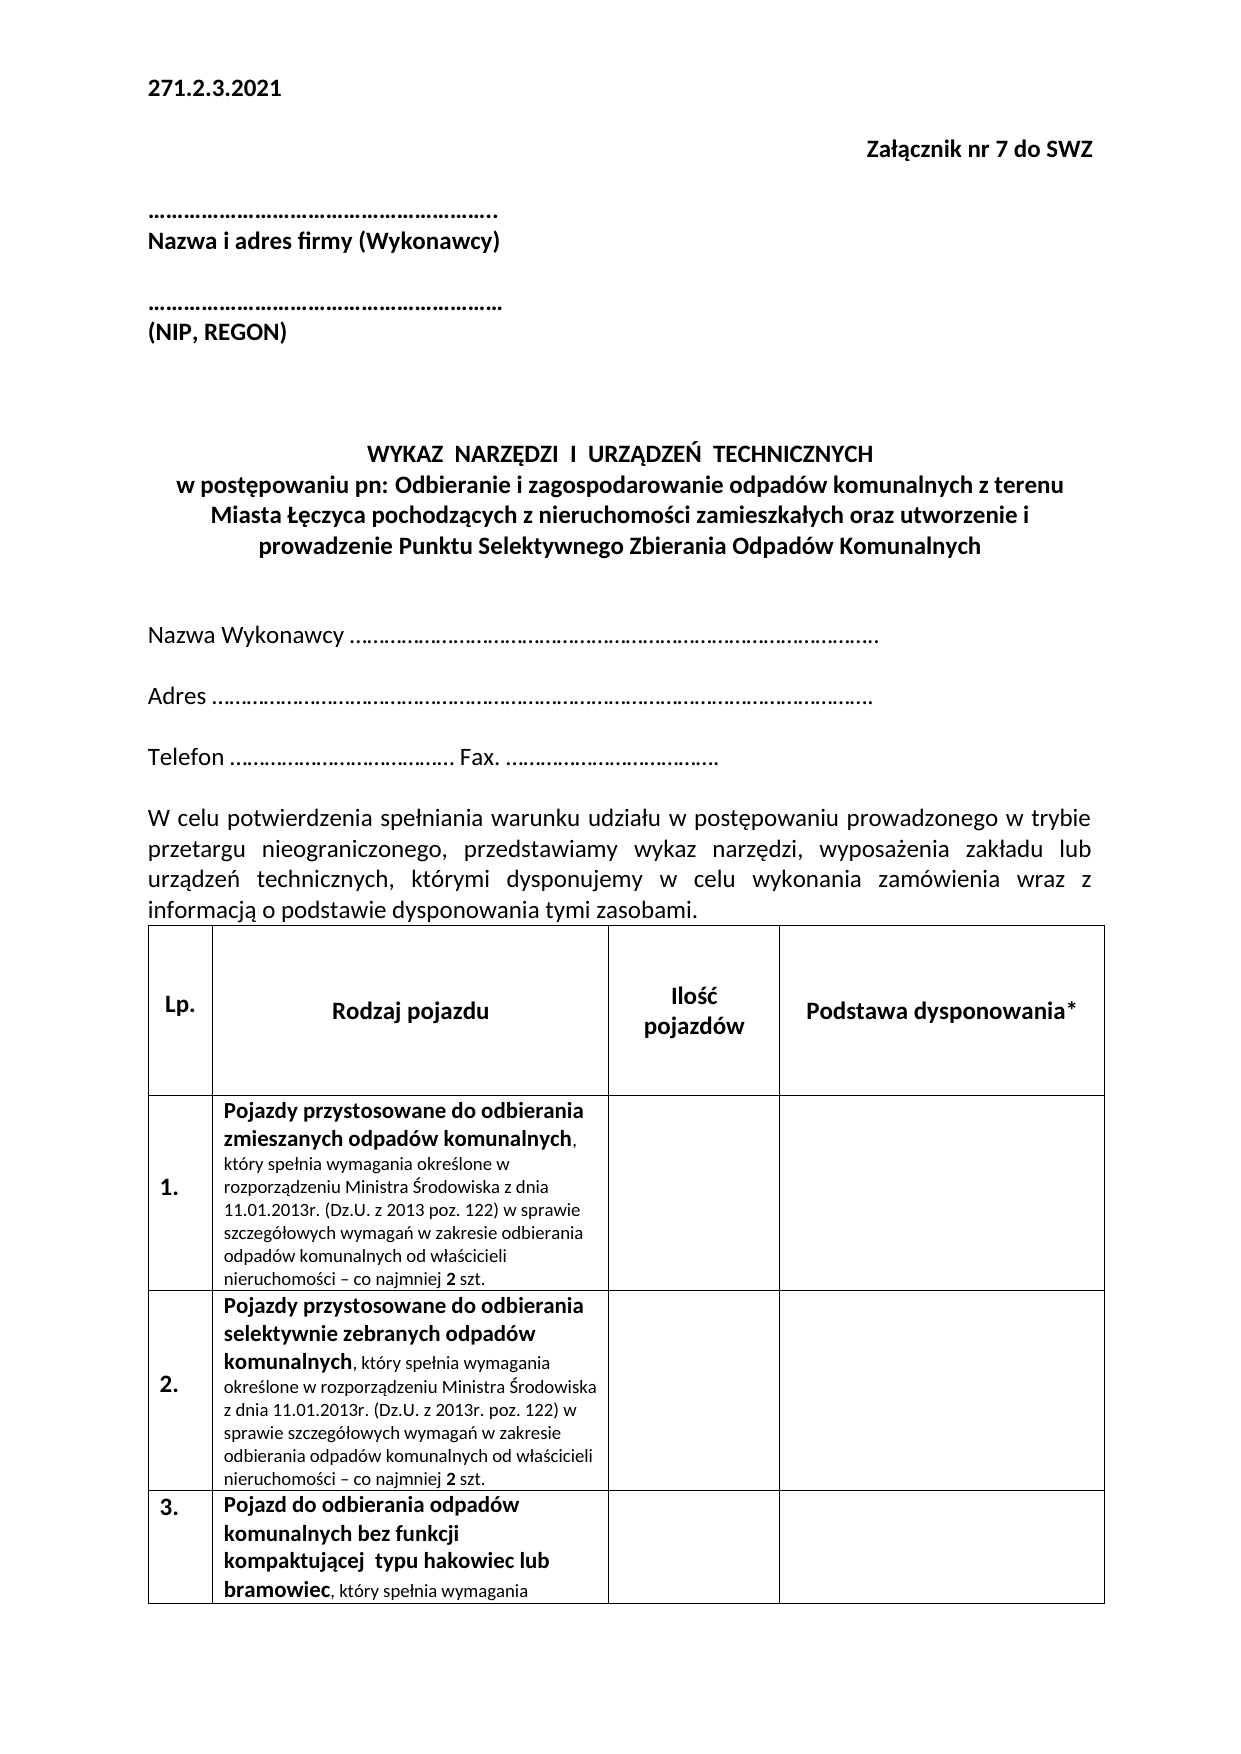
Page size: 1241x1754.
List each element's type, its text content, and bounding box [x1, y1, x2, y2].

text Telefon ………………………………… Fax. ………………………………. [148, 741, 1093, 772]
text Nazwa i adres firmy (Wykonawcy) [148, 225, 1093, 256]
table_cell 1. [149, 1096, 212, 1290]
table_cell Pojazdy przystosowane do odbierania zmieszanych odpadów komunalnych, który spełnia wymagania określone w rozporządzeniu Ministra Środowiska z dnia 11.01.2013r. (Dz.U. z 2013 poz. 122) w sprawie szczegółowych wymagań w zakresie odbierania odpadów komunalnych od właścicieli nieruchomości – co najmniej 2 szt. [213, 1096, 608, 1290]
table_cell [609, 1096, 779, 1290]
text w postępowaniu pn: Odbieranie i zagospodarowanie odpadów komunalnych z terenu Miasta Łęczyca pochodzących z nieruchomości zamieszkałych oraz utworzenie i prowadzenie Punktu Selektywnego Zbierania Odpadów Komunalnych [148, 469, 1093, 561]
text Załącznik nr 7 do SWZ [148, 133, 1093, 164]
table_cell 3. [149, 1491, 212, 1603]
text …………………………………………………… [148, 286, 1093, 317]
table_header Lp. [149, 926, 212, 1095]
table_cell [213, 1491, 608, 1603]
text WYKAZ NARZĘDZI I URZĄDZEŃ TECHNICZNYCH [148, 439, 1093, 469]
table_header Rodzaj pojazdu [213, 926, 608, 1095]
text W celu potwierdzenia spełniania warunku udziału w postępowaniu prowadzonego w trybie przetargu nieograniczonego, przedstawiamy wykaz narzędzi, wyposażenia zakładu lub urządzeń technicznych, którymi dysponujemy w celu wykonania zamówienia wraz z informacją o podstawie dysponowania tymi zasobami. [148, 802, 1093, 924]
text (NIP, REGON) [148, 317, 1093, 347]
text ………………………………………………….. [148, 194, 1093, 225]
table_cell [609, 1291, 779, 1489]
text Adres ……………………………………………………………………………………………………. [148, 680, 1093, 711]
table_cell [780, 1491, 1104, 1603]
table_cell 2. [149, 1291, 212, 1489]
table_cell Pojazdy przystosowane do odbierania selektywnie zebranych odpadów komunalnych, który spełnia wymagania określone w rozporządzeniu Ministra Środowiska z dnia 11.01.2013r. (Dz.U. z 2013r. poz. 122) w sprawie szczegółowych wymagań w zakresie odbierania odpadów komunalnych od właścicieli nieruchomości – co najmniej 2 szt. [213, 1291, 608, 1489]
table_cell [780, 1291, 1104, 1489]
table_cell [609, 1491, 779, 1603]
text Nazwa Wykonawcy ……………………………………………………………………………….. [148, 619, 1093, 650]
text 271.2.3.2021 [148, 72, 1093, 103]
table_header Podstawa dysponowania* [780, 926, 1104, 1095]
table_header Ilość pojazdów [609, 926, 779, 1095]
table_cell [780, 1096, 1104, 1290]
